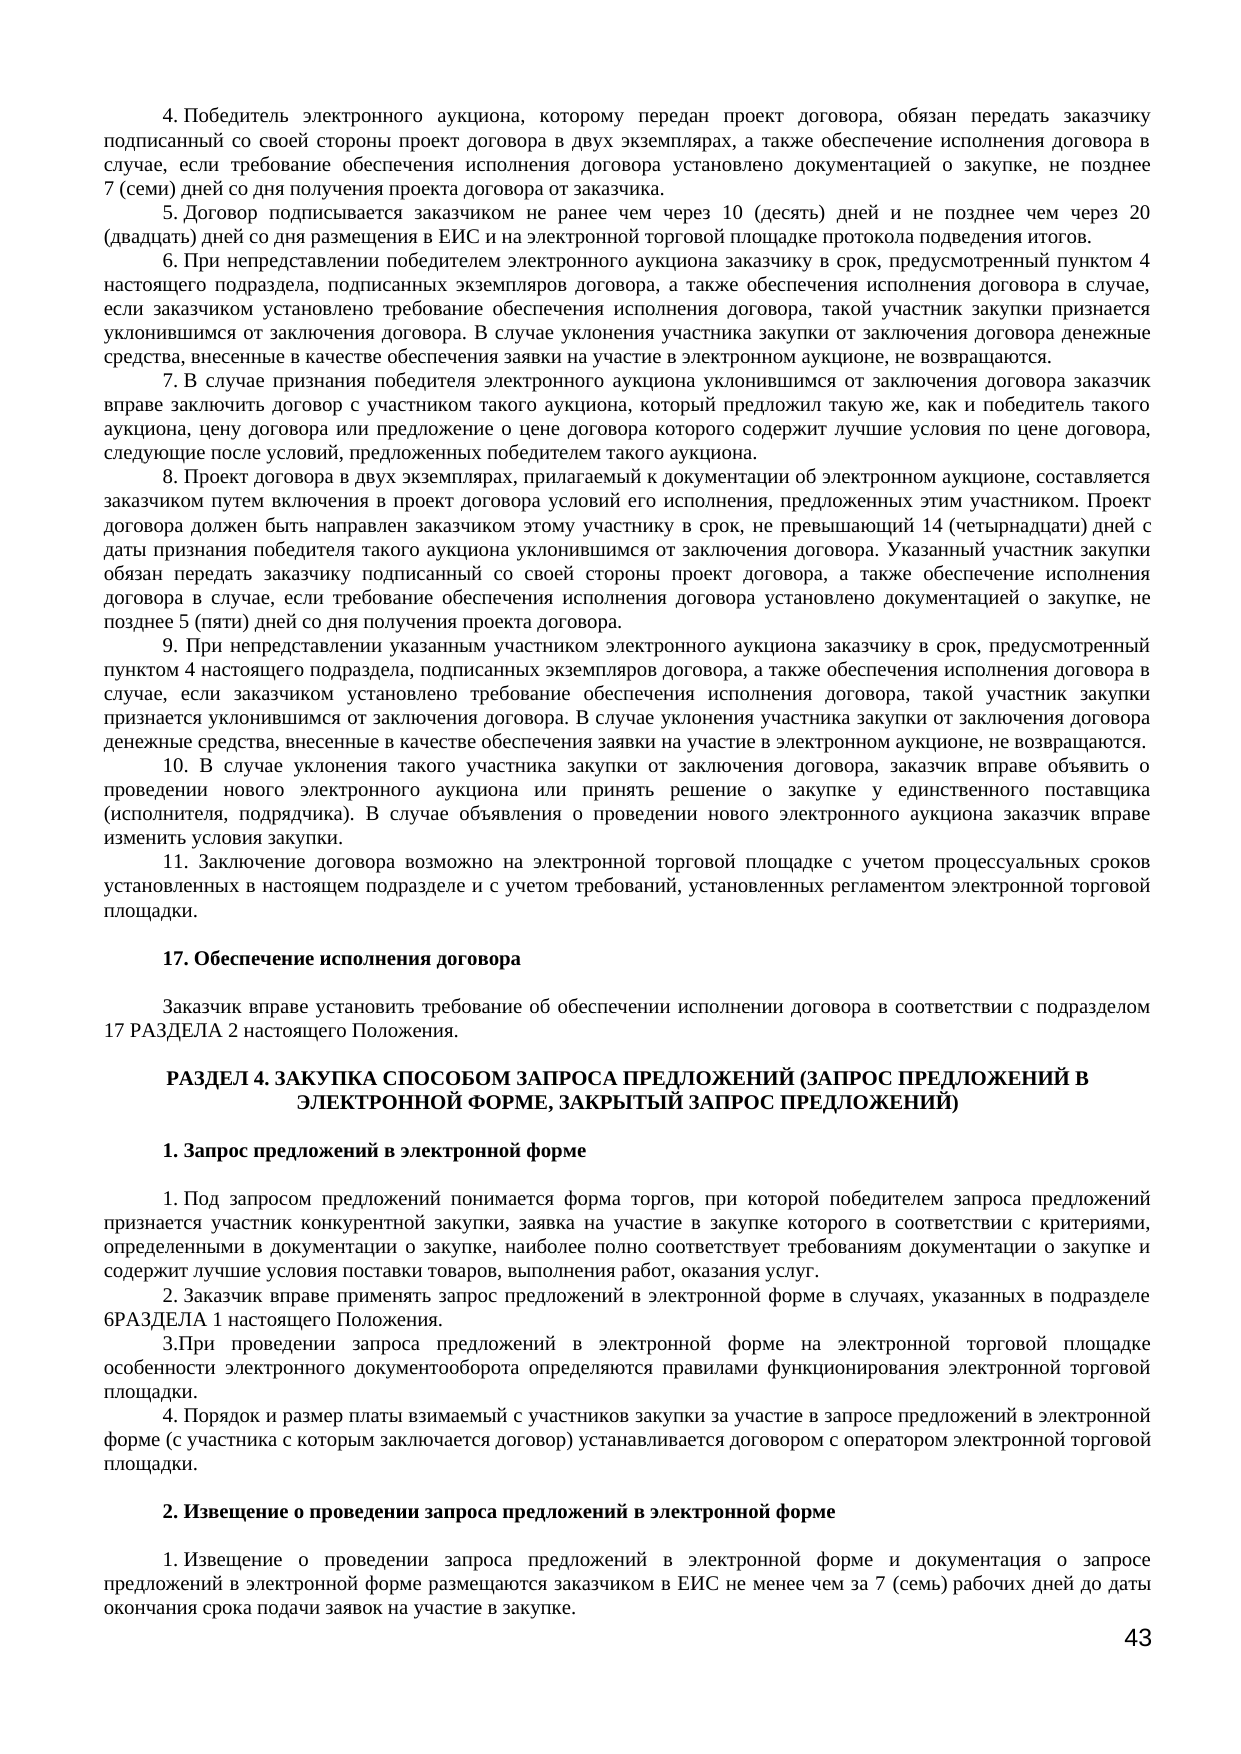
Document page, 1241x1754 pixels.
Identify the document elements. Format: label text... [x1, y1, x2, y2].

text 5. Договор подписывается заказчиком не ранее чем через 10 (десять) дней и не позднее чем через 20 (двадцать) дней со дня размещения в ЕИС и на электронной торговой площадке протокола подведения итогов. [103, 200, 1152, 248]
text 17. Обеспечение исполнения договора [103, 946, 1152, 970]
text 1. Извещение о проведении запроса предложений в электронной форме и документация о запросе предложений в электронной форме размещаются заказчиком в ЕИС не менее чем за 7 (семь) рабочих дней до даты окончания срока подачи заявок на участие в закупке. [103, 1547, 1152, 1619]
text РАЗДЕЛ 4. ЗАКУПКА СПОСОБОМ ЗАПРОСА ПРЕДЛОЖЕНИЙ (ЗАПРОС ПРЕДЛОЖЕНИЙ В ЭЛЕКТРОННОЙ ФОРМЕ, ЗАКРЫТЫЙ ЗАПРОС ПРЕДЛОЖЕНИЙ) [103, 1066, 1152, 1114]
text 2. Извещение о проведении запроса предложений в электронной форме [103, 1499, 1152, 1523]
text 4. Порядок и размер платы взимаемый с участников закупки за участие в запросе предложений в электронной форме (с участника с которым заключается договор) устанавливается договором с оператором электронной торговой площадки. [103, 1403, 1152, 1475]
text 1. Под запросом предложений понимается форма торгов, при которой победителем запроса предложений признается участник конкурентной закупки, заявка на участие в закупке которого в соответствии с критериями, определенными в документации о закупке, наиболее полно соответствует требованиям документации о закупке и содержит лучшие условия поставки товаров, выполнения работ, оказания услуг. [103, 1186, 1152, 1282]
text 2. Заказчик вправе применять запрос предложений в электронной форме в случаях, указанных в подразделе 6РАЗДЕЛА 1 настоящего Положения. [103, 1282, 1152, 1331]
text Заказчик вправе установить требование об обеспечении исполнении договора в соответствии с подразделом 17 РАЗДЕЛА 2 настоящего Положения. [103, 994, 1152, 1042]
text 11. Заключение договора возможно на электронной торговой площадке с учетом процессуальных сроков установленных в настоящем подразделе и с учетом требований, установленных регламентом электронной торговой площадки. [103, 849, 1152, 922]
text 3.При проведении запроса предложений в электронной форме на электронной торговой площадке особенности электронного документооборота определяются правилами функционирования электронной торговой площадки. [103, 1331, 1152, 1403]
text 1. Запрос предложений в электронной форме [103, 1138, 1152, 1162]
text 9. При непредставлении указанным участником электронного аукциона заказчику в срок, предусмотренный пунктом 4 настоящего подраздела, подписанных экземпляров договора, а также обеспечения исполнения договора в случае, если заказчиком установлено требование обеспечения исполнения договора, такой участник закупки признается уклонившимся от заключения договора. В случае уклонения участника закупки от заключения договора денежные средства, внесенные в качестве обеспечения заявки на участие в электронном аукционе, не возвращаются. [103, 633, 1152, 753]
text 4. Победитель электронного аукциона, которому передан проект договора, обязан передать заказчику подписанный со своей стороны проект договора в двух экземплярах, а также обеспечение исполнения договора в случае, если требование обеспечения исполнения договора установлено документацией о закупке, не позднее 7 (семи) дней со дня получения проекта договора от заказчика. [103, 103, 1152, 200]
text 8. Проект договора в двух экземплярах, прилагаемый к документации об электронном аукционе, составляется заказчиком путем включения в проект договора условий его исполнения, предложенных этим участником. Проект договора должен быть направлен заказчиком этому участнику в срок, не превышающий 14 (четырнадцати) дней с даты признания победителя такого аукциона уклонившимся от заключения договора. Указанный участник закупки обязан передать заказчику подписанный со своей стороны проект договора, а также обеспечение исполнения договора в случае, если требование обеспечения исполнения договора установлено документацией о закупке, не позднее 5 (пяти) дней со дня получения проекта договора. [103, 464, 1152, 633]
text 6. При непредставлении победителем электронного аукциона заказчику в срок, предусмотренный пунктом 4 настоящего подраздела, подписанных экземпляров договора, а также обеспечения исполнения договора в случае, если заказчиком установлено требование обеспечения исполнения договора, такой участник закупки признается уклонившимся от заключения договора. В случае уклонения участника закупки от заключения договора денежные средства, внесенные в качестве обеспечения заявки на участие в электронном аукционе, не возвращаются. [103, 248, 1152, 368]
text 10. В случае уклонения такого участника закупки от заключения договора, заказчик вправе объявить о проведении нового электронного аукциона или принять решение о закупке у единственного поставщика (исполнителя, подрядчика). В случае объявления о проведении нового электронного аукциона заказчик вправе изменить условия закупки. [103, 753, 1152, 849]
text 7. В случае признания победителя электронного аукциона уклонившимся от заключения договора заказчик вправе заключить договор с участником такого аукциона, который предложил такую же, как и победитель такого аукциона, цену договора или предложение о цене договора которого содержит лучшие условия по цене договора, следующие после условий, предложенных победителем такого аукциона. [103, 368, 1152, 464]
